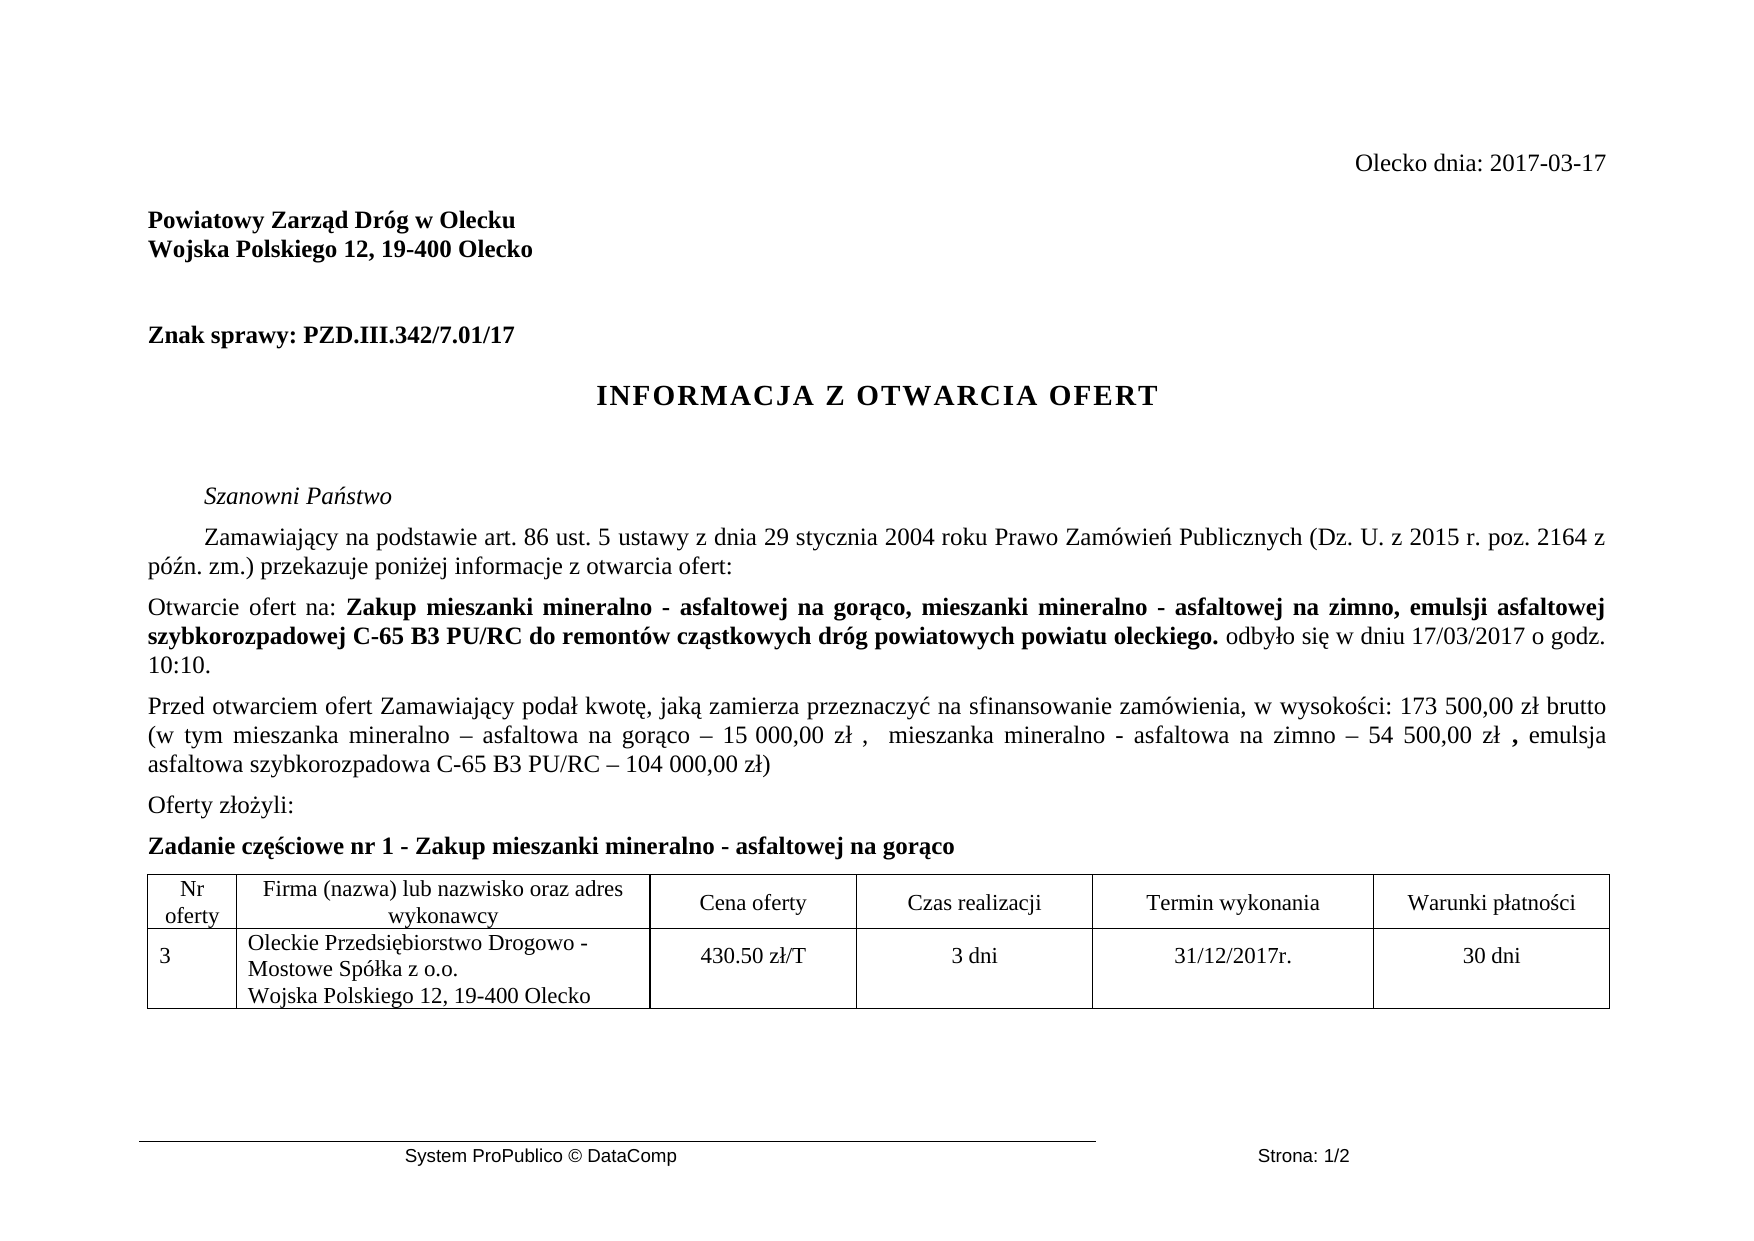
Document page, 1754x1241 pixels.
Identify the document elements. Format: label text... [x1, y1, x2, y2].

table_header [237, 875, 649, 928]
text Oferty złożyli: [148, 790, 1606, 819]
table_cell 3 [148, 929, 236, 1008]
text Zamawiający na podstawie art. 86 ust. 5 ustawy z dnia 29 stycznia 2004 roku Prawo Zamówień Publicznych (Dz. U. z 2015 r. poz. 2164 z późn. zm.) przekazuje poniżej informacje z otwarcia ofert: [148, 522, 1606, 580]
table_cell Oleckie Przedsiębiorstwo Drogowo - Mostowe Spółka z o.o. Wojska Polskiego 12, 19-400 Olecko [237, 929, 649, 1008]
text Wojska Polskiego 12, 19-400 Olecko [148, 234, 1606, 263]
table_header Czas realizacji [857, 875, 1092, 928]
table_cell 3 dni [857, 929, 1092, 1008]
text Otwarcie ofert na: Zakup mieszanki mineralno - asfaltowej na gorąco, mieszanki mineralno - asfaltowej na zimno, emulsji asfaltowej szybkorozpadowej C-65 B3 PU/RC do remontów cząstkowych dróg powiatowych powiatu oleckiego. odbyło się w dniu 17/03/2017 o godz. 10:10. [148, 592, 1606, 679]
text Powiatowy Zarząd Dróg w Olecku [148, 205, 1606, 234]
text Olecko dnia: 2017-03-17 [148, 148, 1606, 176]
text INFORMACJA Z OTWARCIA OFERT [148, 378, 1606, 411]
table_header Nr oferty [148, 875, 236, 928]
text Znak sprawy: PZD.III.342/7.01/17 [148, 320, 1606, 349]
table_header Cena oferty [651, 875, 856, 928]
table_header Warunki płatności [1374, 875, 1609, 928]
table_header Termin wykonania [1093, 875, 1373, 928]
table_cell 31/12/2017r. [1093, 929, 1373, 1008]
text Zadanie częściowe nr 1 - Zakup mieszanki mineralno - asfaltowej na gorąco [148, 831, 1606, 860]
table_cell 430.50 zł/T [651, 929, 856, 1008]
table_cell 30 dni [1374, 929, 1609, 1008]
text Przed otwarciem ofert Zamawiający podał kwotę, jaką zamierza przeznaczyć na sfinansowanie zamówienia, w wysokości: 173 500,00 zł brutto (w tym mieszanka mineralno – asfaltowa na gorąco – 15 000,00 zł , mieszanka mineralno - asfaltowa na zimno – 54 500,00 zł , emulsja asfaltowa szybkorozpadowa C-65 B3 PU/RC – 104 000,00 zł) [148, 691, 1606, 777]
text Szanowni Państwo [148, 481, 1606, 510]
